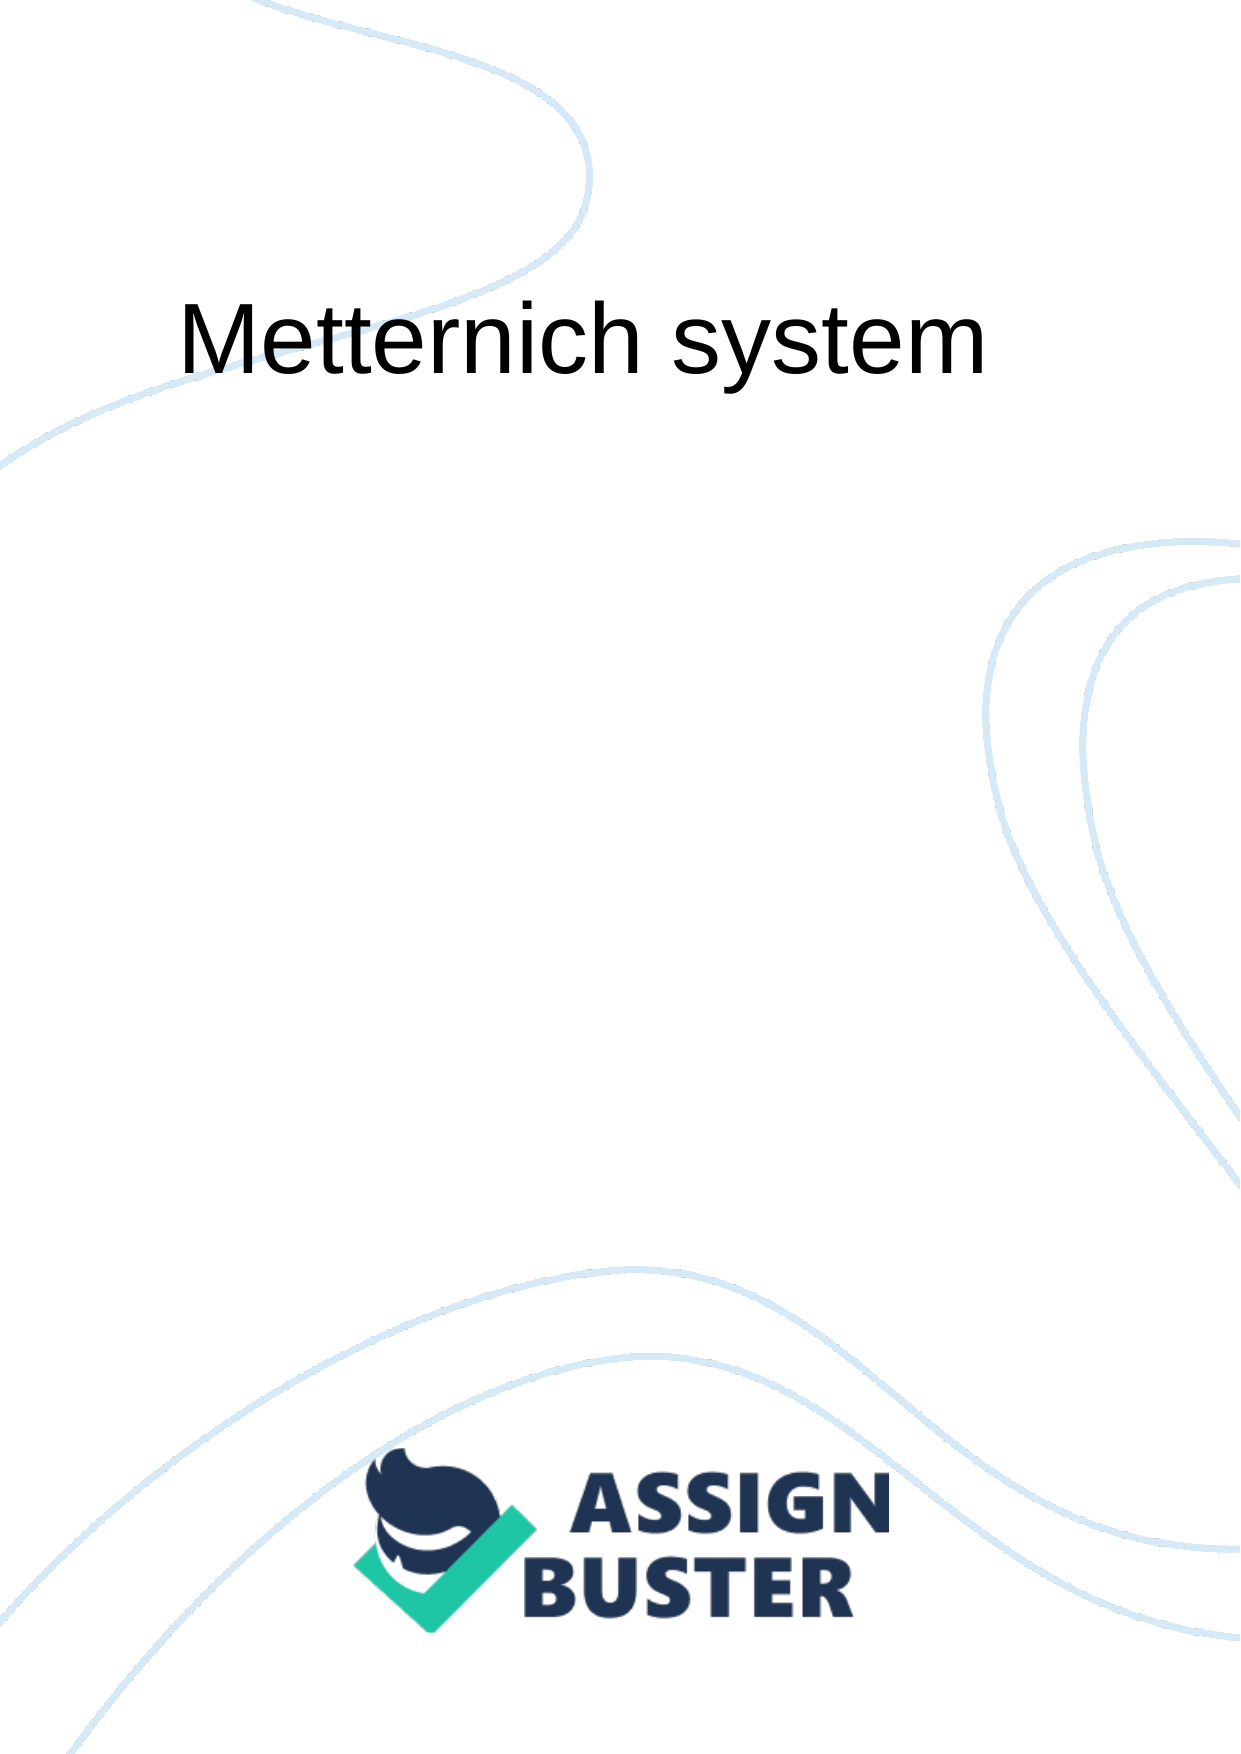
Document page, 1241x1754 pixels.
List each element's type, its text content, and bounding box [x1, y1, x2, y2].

subtitle Metternich system [177, 279, 1152, 394]
picture [0, 0, 1241, 1754]
